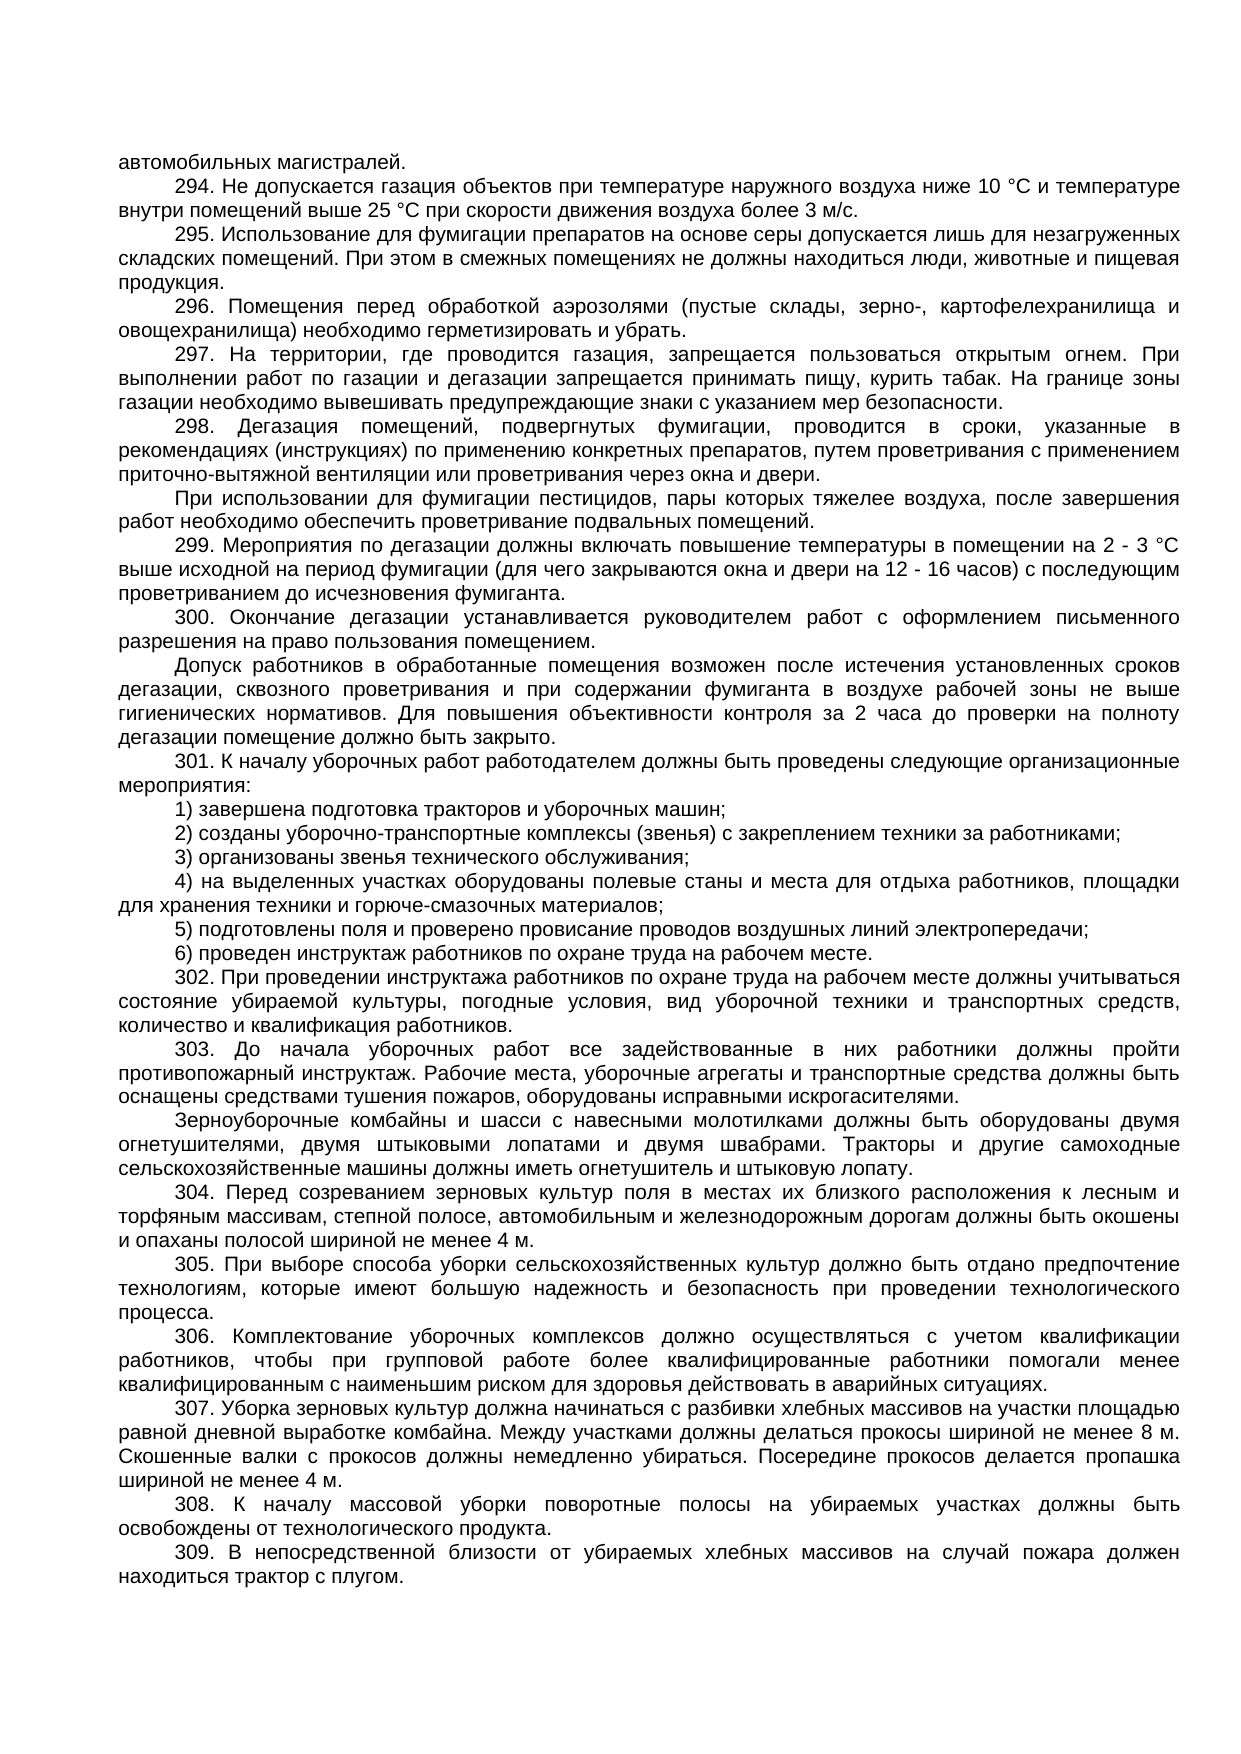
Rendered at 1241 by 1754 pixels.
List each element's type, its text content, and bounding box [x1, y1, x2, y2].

text Зерноуборочные комбайны и шасси с навесными молотилками должны быть оборудованы двумя огнетушителями, двумя штыковыми лопатами и двумя швабрами. Тракторы и другие самоходные сельскохозяйственные машины должны иметь огнетушитель и штыковую лопату. [118, 1108, 1181, 1180]
text Допуск работников в обработанные помещения возможен после истечения установленных сроков дегазации, сквозного проветривания и при содержании фумиганта в воздухе рабочей зоны не выше гигиенических нормативов. Для повышения объективности контроля за 2 часа до проверки на полноту дегазации помещение должно быть закрыто. [118, 653, 1181, 749]
text 306. Комплектование уборочных комплексов должно осуществляться с учетом квалификации работников, чтобы при групповой работе более квалифицированные работники помогали менее квалифицированным с наименьшим риском для здоровья действовать в аварийных ситуациях. [118, 1324, 1181, 1396]
text 6) проведен инструктаж работников по охране труда на рабочем месте. [118, 941, 1181, 964]
text 309. В непосредственной близости от убираемых хлебных массивов на случай пожара должен находиться трактор с плугом. [118, 1539, 1181, 1587]
text 2) созданы уборочно-транспортные комплексы (звенья) с закреплением техники за работниками; [118, 821, 1181, 845]
text При использовании для фумигации пестицидов, пары которых тяжелее воздуха, после завершения работ необходимо обеспечить проветривание подвальных помещений. [118, 485, 1181, 533]
text 308. К началу массовой уборки поворотные полосы на убираемых участках должны быть освобождены от технологического продукта. [118, 1492, 1181, 1539]
text 301. К началу уборочных работ работодателем должны быть проведены следующие организационные мероприятия: [118, 749, 1181, 797]
text 294. Не допускается газация объектов при температуре наружного воздуха ниже 10 °C и температуре внутри помещений выше 25 °C при скорости движения воздуха более 3 м/с. [118, 174, 1181, 222]
text 1) завершена подготовка тракторов и уборочных машин; [118, 797, 1181, 821]
text 4) на выделенных участках оборудованы полевые станы и места для отдыха работников, площадки для хранения техники и горюче-смазочных материалов; [118, 869, 1181, 917]
text 296. Помещения перед обработкой аэрозолями (пустые склады, зерно-, картофелехранилища и овощехранилища) необходимо герметизировать и убрать. [118, 294, 1181, 342]
text 297. На территории, где проводится газация, запрещается пользоваться открытым огнем. При выполнении работ по газации и дегазации запрещается принимать пищу, курить табак. На границе зоны газации необходимо вывешивать предупреждающие знаки с указанием мер безопасности. [118, 342, 1181, 413]
text 3) организованы звенья технического обслуживания; [118, 845, 1181, 869]
text 307. Уборка зерновых культур должна начинаться с разбивки хлебных массивов на участки площадью равной дневной выработке комбайна. Между участками должны делаться прокосы шириной не менее 8 м. Скошенные валки с прокосов должны немедленно убираться. Посередине прокосов делается пропашка шириной не менее 4 м. [118, 1396, 1181, 1492]
text 302. При проведении инструктажа работников по охране труда на рабочем месте должны учитываться состояние убираемой культуры, погодные условия, вид уборочной техники и транспортных средств, количество и квалификация работников. [118, 964, 1181, 1036]
text 303. До начала уборочных работ все задействованные в них работники должны пройти противопожарный инструктаж. Рабочие места, уборочные агрегаты и транспортные средства должны быть оснащены средствами тушения пожаров, оборудованы исправными искрогасителями. [118, 1036, 1181, 1108]
text 5) подготовлены поля и проверено провисание проводов воздушных линий электропередачи; [118, 917, 1181, 941]
text 299. Мероприятия по дегазации должны включать повышение температуры в помещении на 2 - 3 °C выше исходной на период фумигации (для чего закрываются окна и двери на 12 - 16 часов) с последующим проветриванием до исчезновения фумиганта. [118, 533, 1181, 605]
text 304. Перед созреванием зерновых культур поля в местах их близкого расположения к лесным и торфяным массивам, степной полосе, автомобильным и железнодорожным дорогам должны быть окошены и опаханы полосой шириной не менее 4 м. [118, 1180, 1181, 1252]
text 305. При выборе способа уборки сельскохозяйственных культур должно быть отдано предпочтение технологиям, которые имеют большую надежность и безопасность при проведении технологического процесса. [118, 1252, 1181, 1324]
text 295. Использование для фумигации препаратов на основе серы допускается лишь для незагруженных складских помещений. При этом в смежных помещениях не должны находиться люди, животные и пищевая продукция. [118, 222, 1181, 294]
text 300. Окончание дегазации устанавливается руководителем работ с оформлением письменного разрешения на право пользования помещением. [118, 605, 1181, 653]
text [118, 150, 1181, 174]
text 298. Дегазация помещений, подвергнутых фумигации, проводится в сроки, указанные в рекомендациях (инструкциях) по применению конкретных препаратов, путем проветривания с применением приточно-вытяжной вентиляции или проветривания через окна и двери. [118, 413, 1181, 485]
